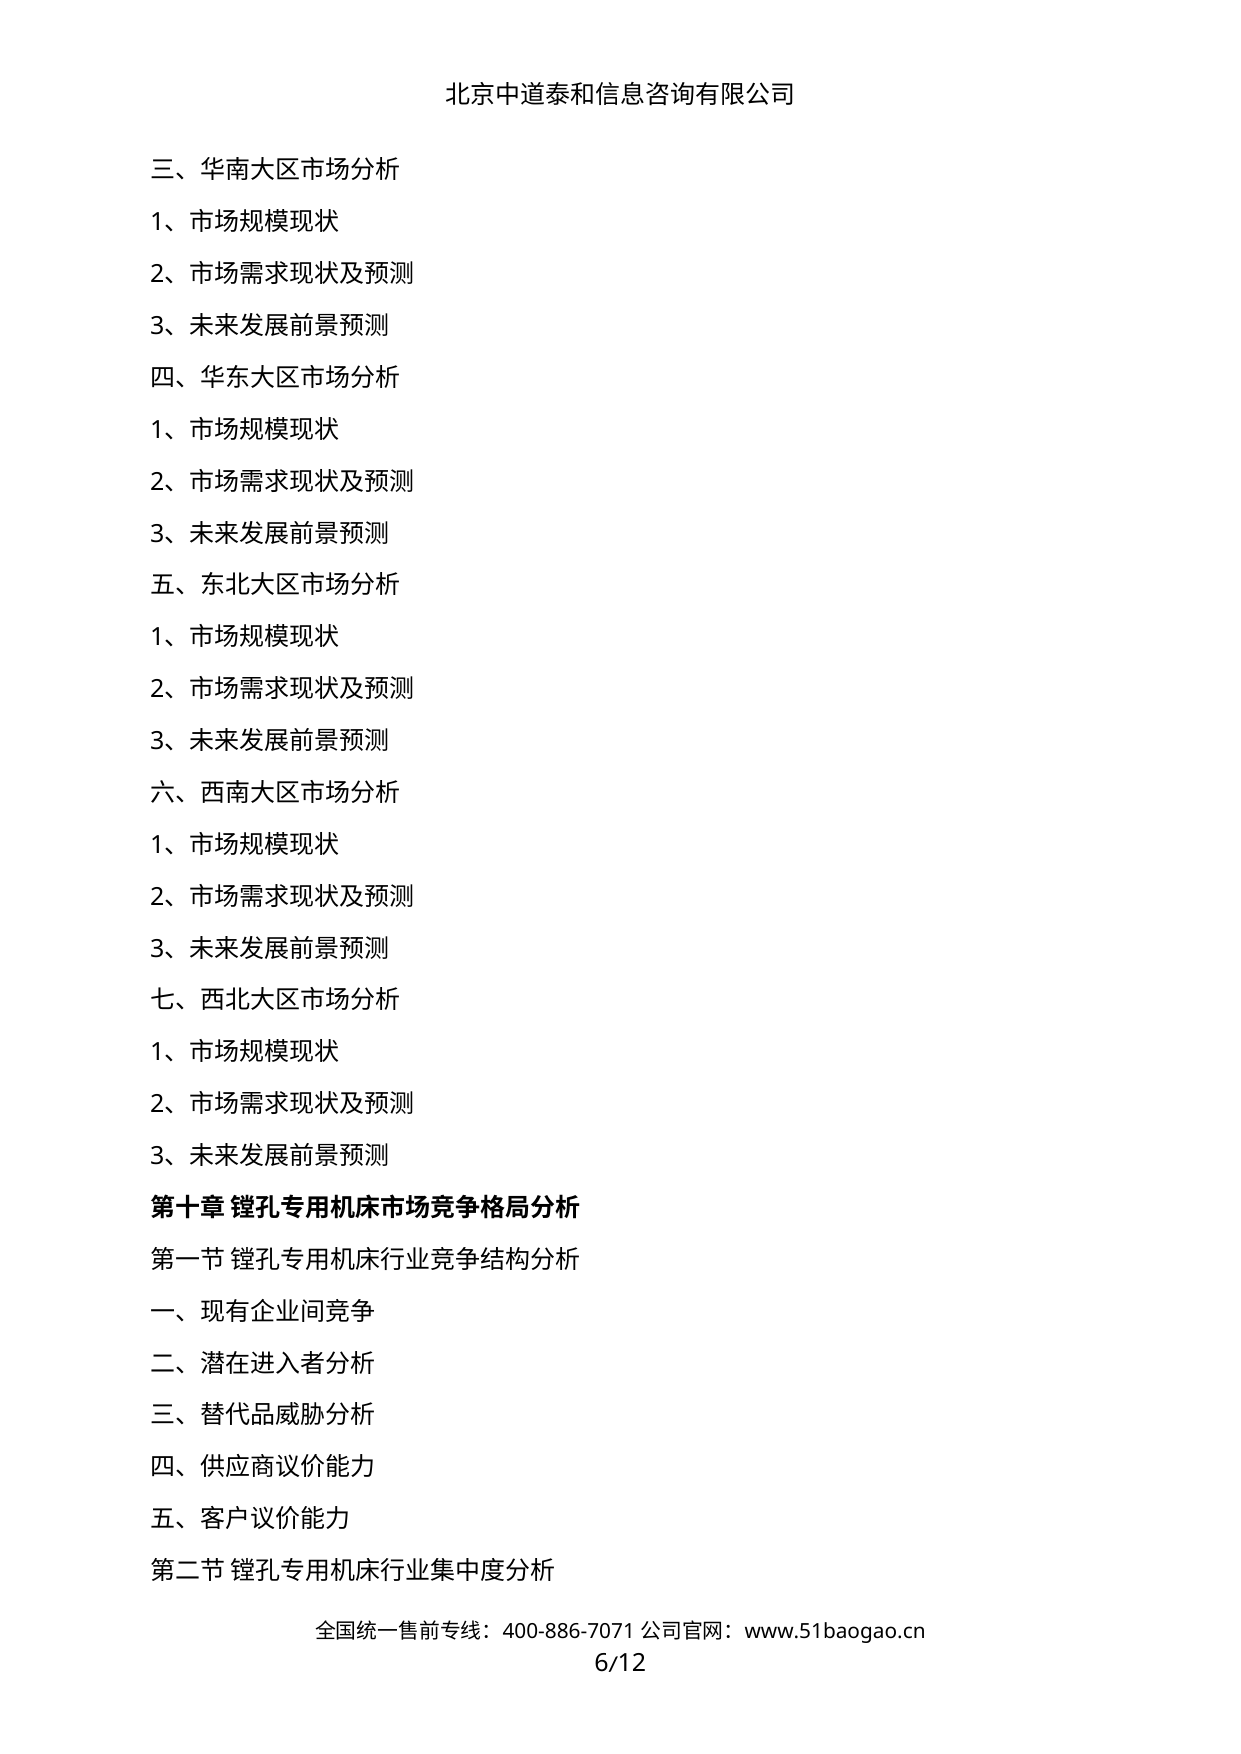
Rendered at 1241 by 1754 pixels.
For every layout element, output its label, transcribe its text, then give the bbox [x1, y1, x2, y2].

text 3、未来发展前景预测 [150, 721, 1090, 757]
text 1、市场规模现状 [150, 824, 1090, 861]
text 3、未来发展前景预测 [150, 1136, 1090, 1172]
text 3、未来发展前景预测 [150, 513, 1090, 549]
text 3、未来发展前景预测 [150, 306, 1090, 342]
text 1、市场规模现状 [150, 202, 1090, 238]
text 二、潜在进入者分析 [150, 1343, 1090, 1379]
text 四、供应商议价能力 [150, 1447, 1090, 1483]
text 1、市场规模现状 [150, 617, 1090, 653]
text 2、市场需求现状及预测 [150, 461, 1090, 497]
text 一、现有企业间竞争 [150, 1291, 1090, 1327]
text 2、市场需求现状及预测 [150, 876, 1090, 912]
text 六、西南大区市场分析 [150, 772, 1090, 809]
text 七、西北大区市场分析 [150, 980, 1090, 1016]
text 三、替代品威胁分析 [150, 1395, 1090, 1431]
text 四、华东大区市场分析 [150, 357, 1090, 394]
text 第二节 镗孔专用机床行业集中度分析 [150, 1551, 1090, 1587]
text 三、华南大区市场分析 [150, 150, 1090, 186]
text 1、市场规模现状 [150, 409, 1090, 446]
text 2、市场需求现状及预测 [150, 254, 1090, 290]
text 第十章 镗孔专用机床市场竞争格局分析 [150, 1187, 1090, 1224]
text 五、东北大区市场分析 [150, 565, 1090, 601]
text 2、市场需求现状及预测 [150, 669, 1090, 705]
text 2、市场需求现状及预测 [150, 1084, 1090, 1120]
text 第一节 镗孔专用机床行业竞争结构分析 [150, 1239, 1090, 1276]
text 1、市场规模现状 [150, 1032, 1090, 1068]
text 五、客户议价能力 [150, 1499, 1090, 1535]
text 3、未来发展前景预测 [150, 928, 1090, 964]
